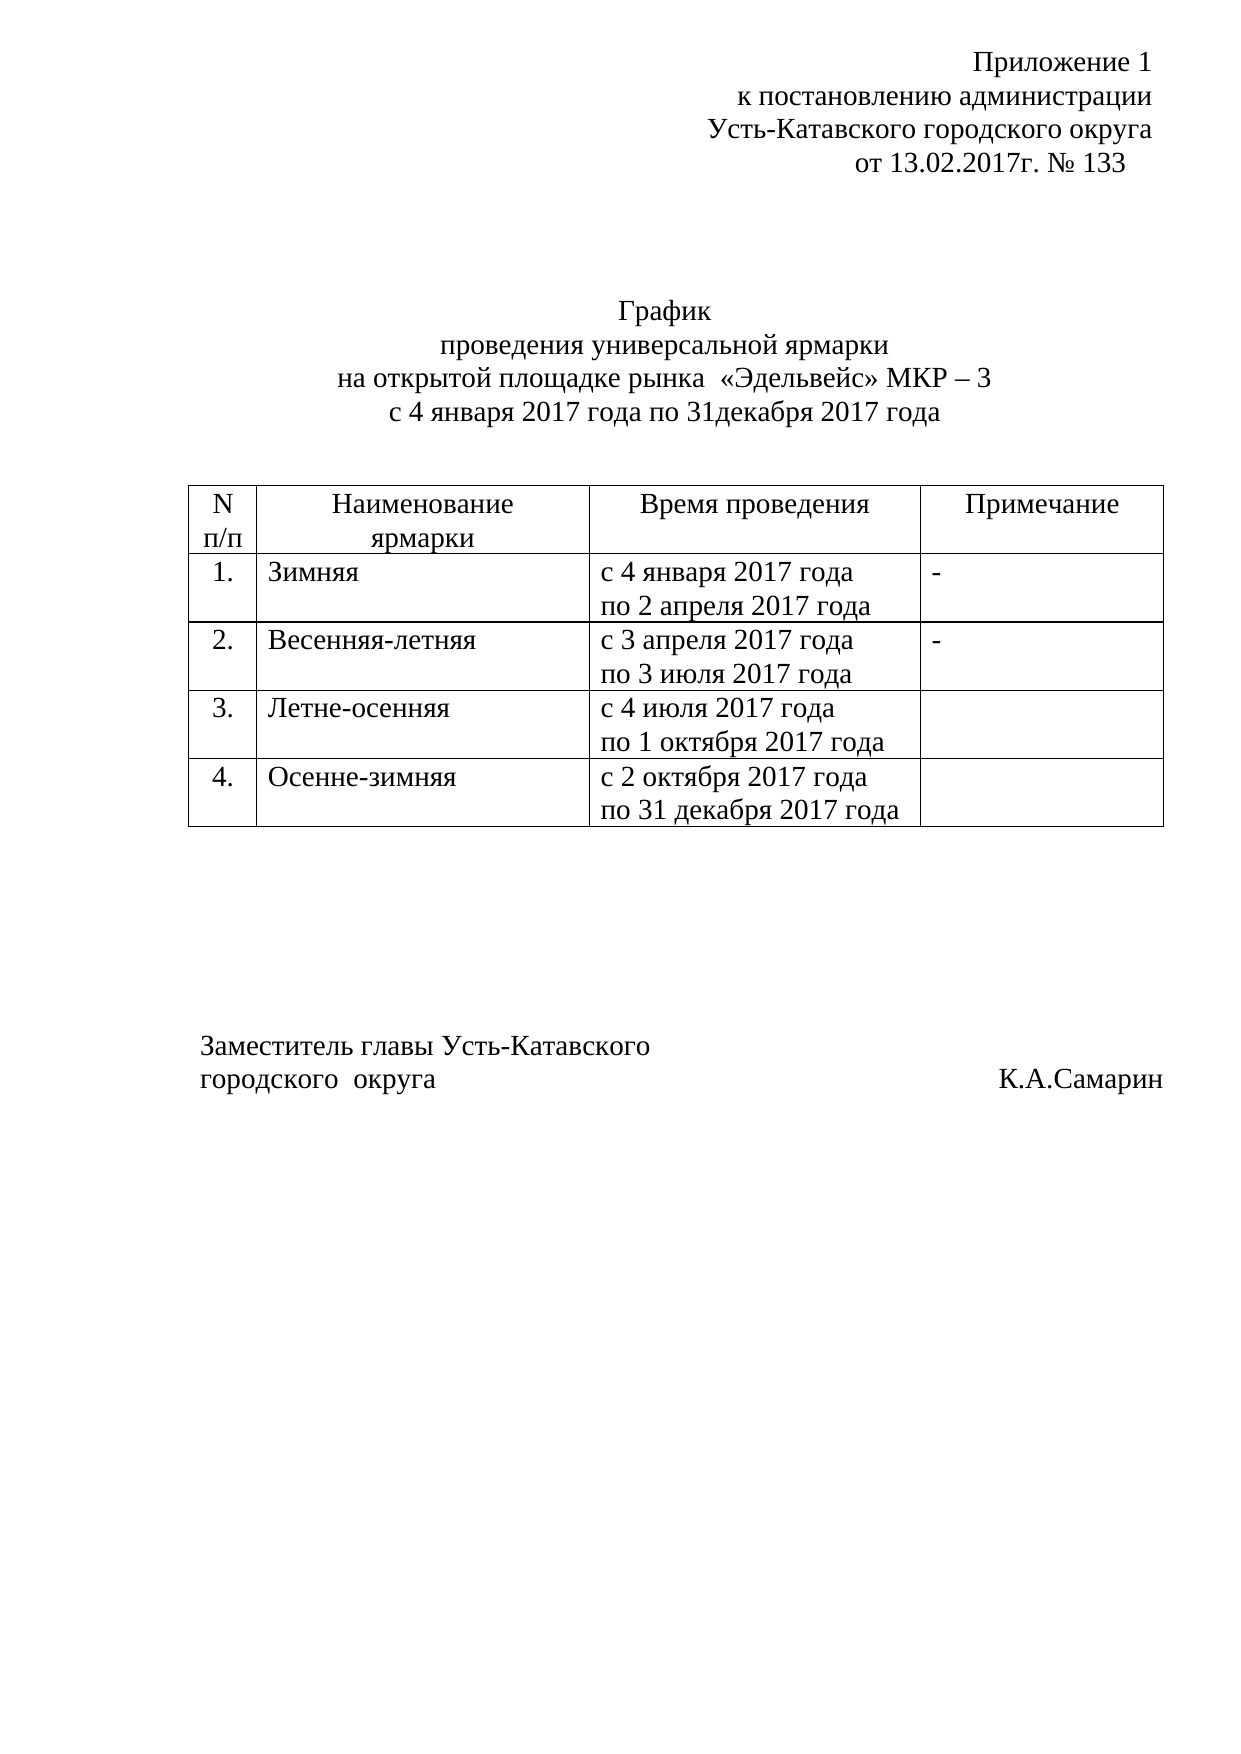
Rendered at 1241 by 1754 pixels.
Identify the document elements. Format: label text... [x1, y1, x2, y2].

table_cell Летне-осенняя [257, 691, 589, 758]
table_header Время проведения [590, 486, 920, 553]
table_cell Зимняя [257, 554, 589, 621]
text к постановлению администрации [177, 78, 1152, 111]
table_cell с 4 января 2017 года по 2 апреля 2017 года [590, 554, 920, 621]
text Усть-Катавского городского округа [177, 111, 1152, 145]
table_cell 4. [189, 759, 256, 826]
text от 13.02.2017г. № 133 [177, 145, 1152, 178]
table_header Примечание [921, 486, 1163, 553]
table_header К.А.Самарин [840, 1028, 1174, 1095]
text на открытой площадке рынка «Эдельвейс» МКР – 3 [177, 361, 1152, 394]
subtitle График проведения универсальной ярмарки [177, 293, 1152, 361]
table_cell Весенняя-летняя [257, 623, 589, 689]
table_cell - [921, 623, 1163, 689]
table_cell 1. [189, 554, 256, 621]
table_cell Осенне-зимняя [257, 759, 589, 826]
table_header N п/п [189, 486, 256, 553]
table_cell [921, 759, 1163, 826]
table_header Заместитель главы Усть-Катавского городского округа [189, 1028, 840, 1095]
table_cell [921, 691, 1163, 758]
table_cell с 3 апреля 2017 года по 3 июля 2017 года [590, 623, 920, 689]
text с 4 января 2017 года по 31декабря 2017 года [177, 394, 1152, 428]
table_cell с 4 июля 2017 года по 1 октября 2017 года [590, 691, 920, 758]
table_header Наименование ярмарки [257, 486, 589, 553]
table_cell - [921, 554, 1163, 621]
table_cell с 2 октября 2017 года по 31 декабря 2017 года [590, 759, 920, 826]
table_cell 3. [189, 691, 256, 758]
table_cell 2. [189, 623, 256, 689]
text Приложение 1 [177, 44, 1152, 78]
